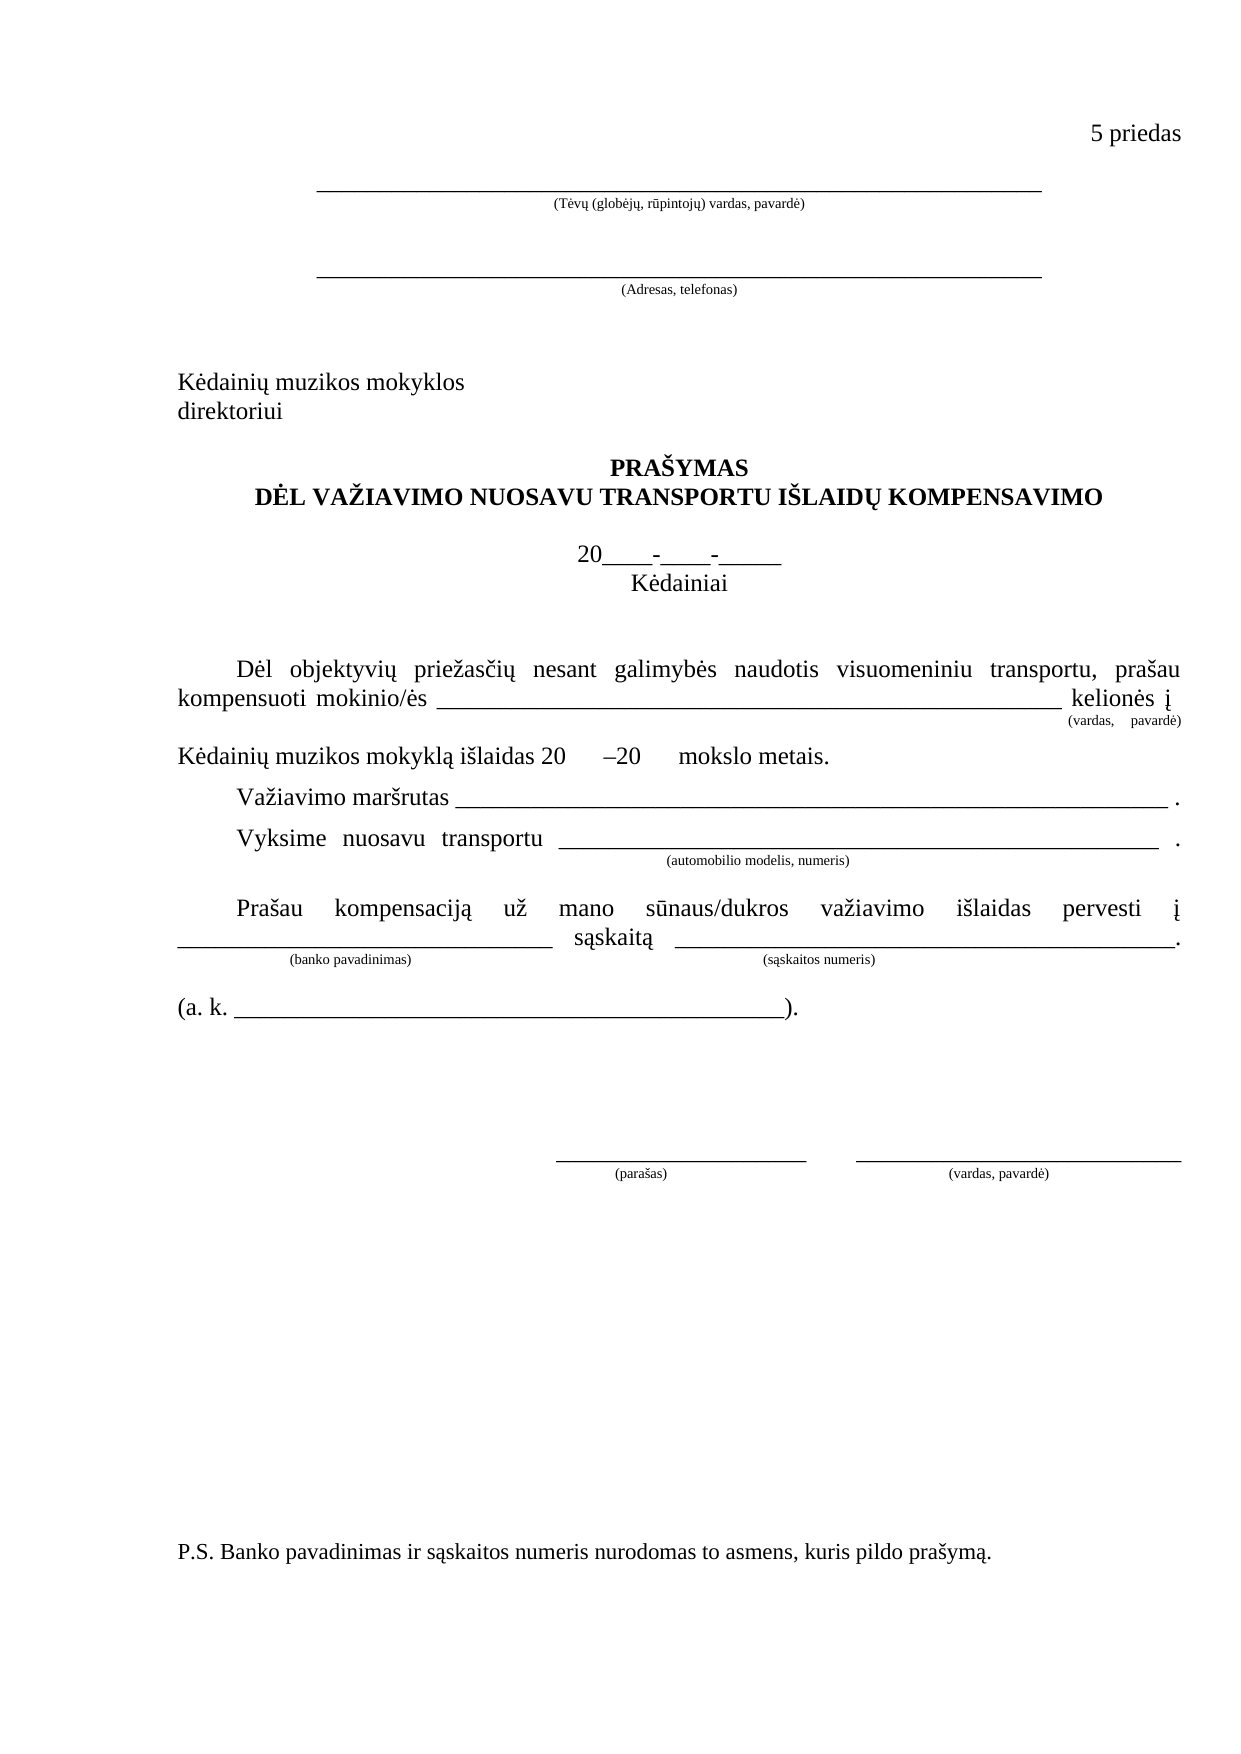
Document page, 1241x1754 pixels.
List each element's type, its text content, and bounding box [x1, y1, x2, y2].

text Dėl objektyvių priežasčių nesant galimybės naudotis visuomeniniu transportu, prašau kompensuoti mokinio/ės __________________________________________________ kelionės į (vardas, pavardė) Kėdainių muzikos mokyklą išlaidas 20 –20 mokslo metais. [177, 654, 1181, 769]
text Važiavimo maršrutas _________________________________________________________ . [177, 782, 1181, 811]
text 20____-____-_____ [177, 539, 1181, 568]
text 5 priedas [177, 118, 1181, 147]
text __________________________________________________________ [177, 166, 1181, 194]
text Kėdainiai [177, 568, 1181, 597]
text PRAŠYMAS [177, 453, 1181, 482]
text direktoriui [177, 396, 1181, 424]
text Vyksime nuosavu transportu ________________________________________________ . (automobilio modelis, numeris) [177, 823, 1181, 881]
text P.S. Banko pavadinimas ir sąskaitos numeris nurodomas to asmens, kuris pildo prašymą. [177, 1538, 1181, 1565]
text __________________________________________________________ [177, 252, 1181, 281]
text (Adresas, telefonas) [177, 281, 1181, 309]
text Prašau kompensaciją už mano sūnaus/dukros važiavimo išlaidas pervesti į ______________________________ sąskaitą ________________________________________. (banko pavadinimas) (sąskaitos numeris) [177, 893, 1181, 979]
text (parašas) (vardas, pavardė) [582, 1164, 1181, 1193]
text (Tėvų (globėjų, rūpintojų) vardas, pavardė) [177, 194, 1181, 223]
text ____________________ __________________________ [177, 1136, 1181, 1164]
text Kėdainių muzikos mokyklos [177, 367, 1181, 396]
text (a. k. ____________________________________________). [177, 992, 1181, 1021]
text DĖL VAŽIAVIMO NUOSAVU TRANSPORTU IŠLAIDŲ KOMPENSAVIMO [177, 482, 1181, 511]
